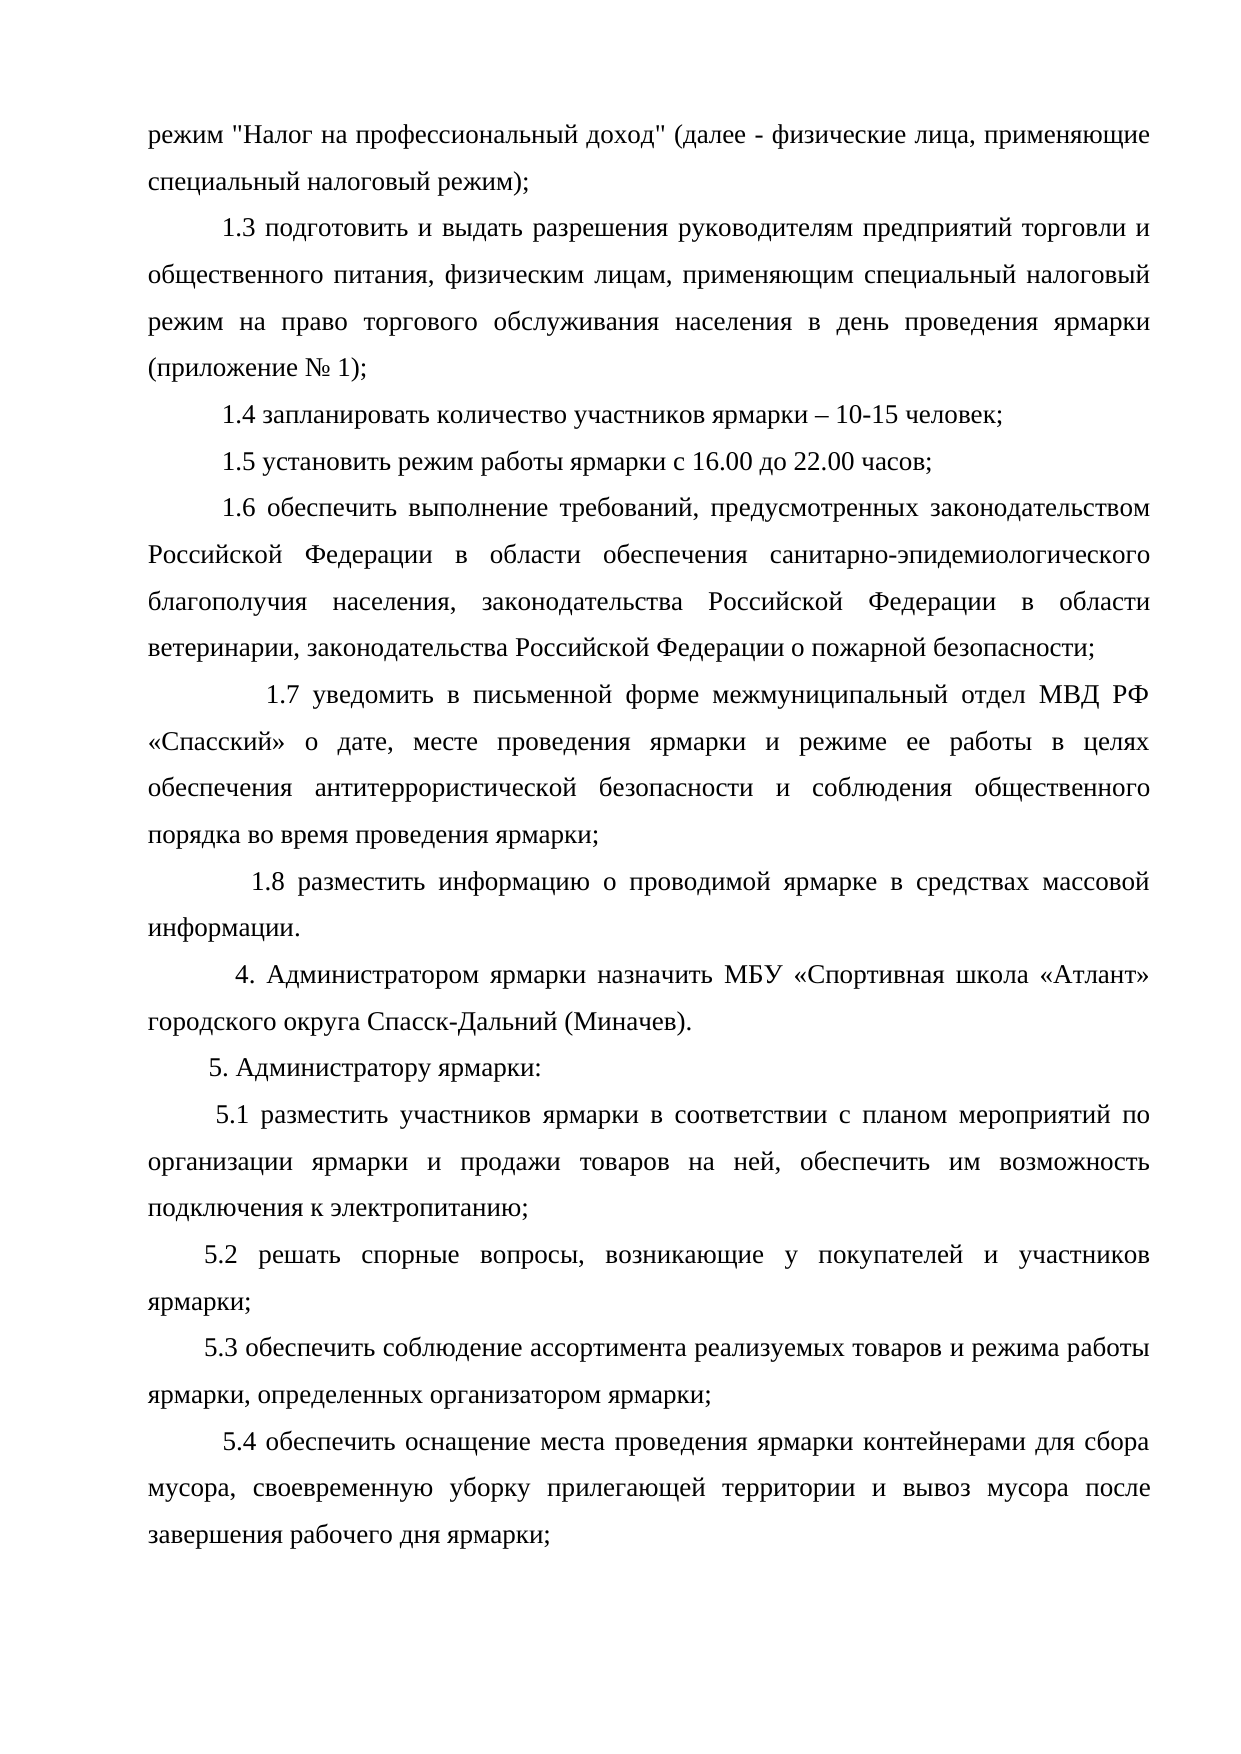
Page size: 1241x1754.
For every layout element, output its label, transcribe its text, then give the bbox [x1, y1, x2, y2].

text 1.4 запланировать количество участников ярмарки – 10-15 человек; [148, 398, 1152, 429]
text 1.5 установить режим работы ярмарки с 16.00 до 22.00 часов; [148, 445, 1152, 476]
text 4. Администратором ярмарки назначить МБУ «Спортивная школа «Атлант» городского округа Спасск-Дальний (Миначев). [148, 958, 1152, 1036]
text 5.3 обеспечить соблюдение ассортимента реализуемых товаров и режима работы ярмарки, определенных организатором ярмарки; [148, 1331, 1152, 1409]
text 1.3 подготовить и выдать разрешения руководителям предприятий торговли и общественного питания, физическим лицам, применяющим специальный налоговый режим на право торгового обслуживания населения в день проведения ярмарки (приложение № 1); [148, 211, 1152, 383]
text 5.4 обеспечить оснащение места проведения ярмарки контейнерами для сбора мусора, своевременную уборку прилегающей территории и вывоз мусора после завершения рабочего дня ярмарки; [148, 1425, 1152, 1549]
text 1.6 обеспечить выполнение требований, предусмотренных законодательством Российской Федерации в области обеспечения санитарно-эпидемиологического благополучия населения, законодательства Российской Федерации в области ветеринарии, законодательства Российской Федерации о пожарной безопасности; [148, 491, 1152, 663]
text 1.7 уведомить в письменной форме межмуниципальный отдел МВД РФ «Спасский» о дате, месте проведения ярмарки и режиме ее работы в целях обеспечения антитеррористической безопасности и соблюдения общественного порядка во время проведения ярмарки; [148, 678, 1152, 849]
text 5. Администратору ярмарки: [148, 1051, 1152, 1083]
text 5.1 разместить участников ярмарки в соответствии с планом мероприятий по организации ярмарки и продажи товаров на ней, обеспечить им возможность подключения к электропитанию; [148, 1098, 1152, 1223]
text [148, 118, 1152, 196]
text 5.2 решать спорные вопросы, возникающие у покупателей и участников ярмарки; [148, 1238, 1152, 1316]
text 1.8 разместить информацию о проводимой ярмарке в средствах массовой информации. [148, 865, 1152, 943]
